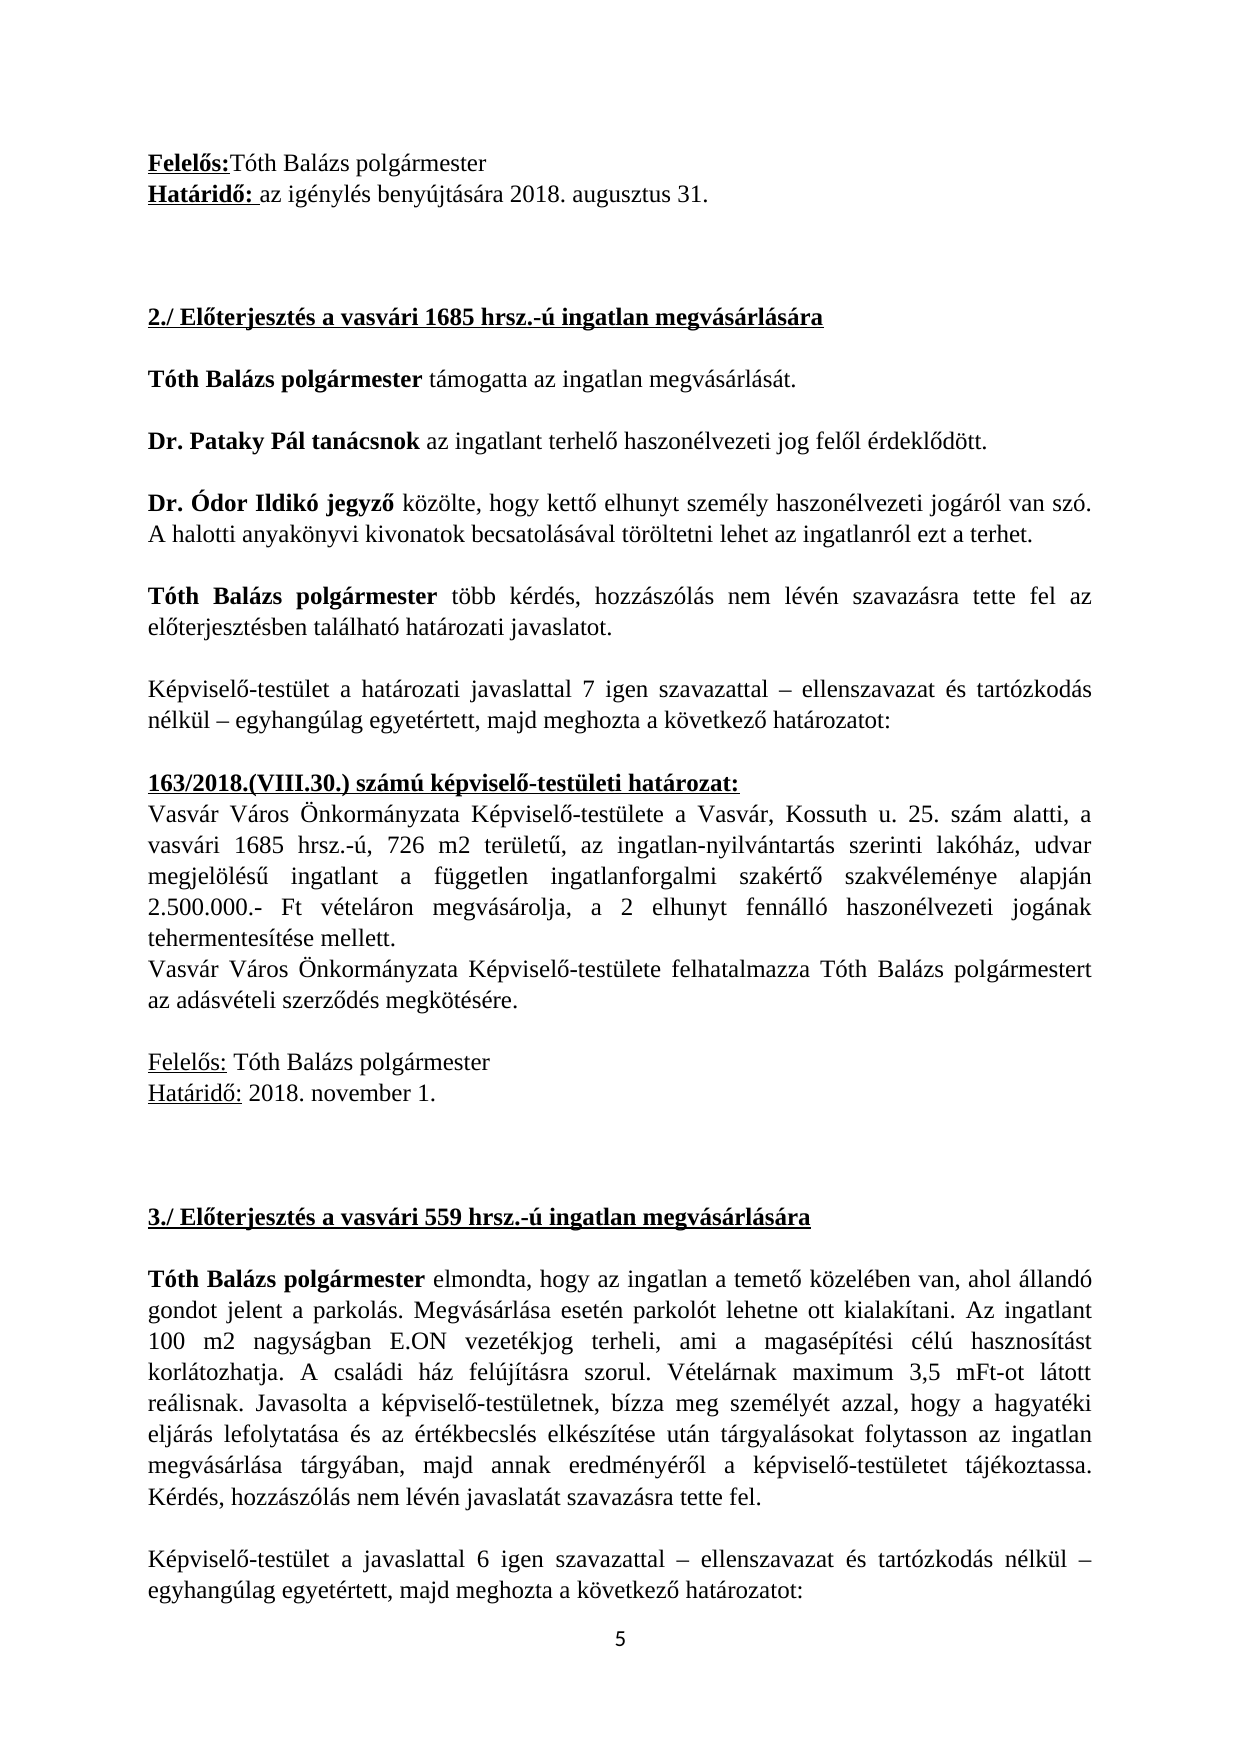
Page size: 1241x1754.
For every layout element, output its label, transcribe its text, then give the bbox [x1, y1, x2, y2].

text Dr. Pataky Pál tanácsnok az ingatlant terhelő haszonélvezeti jog felől érdeklődött. [148, 426, 1093, 455]
text Vasvár Város Önkormányzata Képviselő-testülete a Vasvár, Kossuth u. 25. szám alatti, a vasvári 1685 hrsz.-ú, 726 m2 területű, az ingatlan-nyilvántartás szerinti lakóház, udvar megjelölésű ingatlant a független ingatlanforgalmi szakértő szakvéleménye alapján 2.500.000.- Ft vételáron megvásárolja, a 2 elhunyt fennálló haszonélvezeti jogának tehermentesítése mellett. [148, 799, 1093, 952]
text Képviselő-testület a javaslattal 6 igen szavazattal – ellenszavazat és tartózkodás nélkül – egyhangúlag egyetértett, majd meghozta a következő határozatot: [148, 1544, 1093, 1603]
text Határidő: az igénylés benyújtására 2018. augusztus 31. [148, 179, 1093, 207]
text Felelős:Tóth Balázs polgármester [148, 148, 1093, 176]
text 3./ Előterjesztés a vasvári 559 hrsz.-ú ingatlan megvásárlására [148, 1202, 1093, 1231]
text 2./ Előterjesztés a vasvári 1685 hrsz.-ú ingatlan megvásárlására [148, 302, 1093, 331]
text Tóth Balázs polgármester elmondta, hogy az ingatlan a temető közelében van, ahol állandó gondot jelent a parkolás. Megvásárlása esetén parkolót lehetne ott kialakítani. Az ingatlant 100 m2 nagyságban E.ON vezetékjog terheli, ami a magasépítési célú hasznosítást korlátozhatja. A családi ház felújításra szorul. Vételárnak maximum 3,5 mFt-ot látott reálisnak. Javasolta a képviselő-testületnek, bízza meg személyét azzal, hogy a hagyatéki eljárás lefolytatása és az értékbecslés elkészítése után tárgyalásokat folytasson az ingatlan megvásárlása tárgyában, majd annak eredményéről a képviselő-testületet tájékoztassa. Kérdés, hozzászólás nem lévén javaslatát szavazásra tette fel. [148, 1264, 1093, 1510]
text Képviselő-testület a határozati javaslattal 7 igen szavazattal – ellenszavazat és tartózkodás nélkül – egyhangúlag egyetértett, majd meghozta a következő határozatot: [148, 674, 1093, 734]
text Felelős: Tóth Balázs polgármester [148, 1047, 1093, 1076]
text Tóth Balázs polgármester több kérdés, hozzászólás nem lévén szavazásra tette fel az előterjesztésben található határozati javaslatot. [148, 581, 1093, 641]
text Dr. Ódor Ildikó jegyző közölte, hogy kettő elhunyt személy haszonélvezeti jogáról van szó. A halotti anyakönyvi kivonatok becsatolásával töröltetni lehet az ingatlanról ezt a terhet. [148, 488, 1093, 548]
text 163/2018.(VIII.30.) számú képviselő-testületi határozat: [148, 768, 1093, 796]
text Tóth Balázs polgármester támogatta az ingatlan megvásárlását. [148, 364, 1093, 393]
text Határidő: 2018. november 1. [148, 1078, 1093, 1107]
text Vasvár Város Önkormányzata Képviselő-testülete felhatalmazza Tóth Balázs polgármestert az adásvételi szerződés megkötésére. [148, 954, 1093, 1014]
